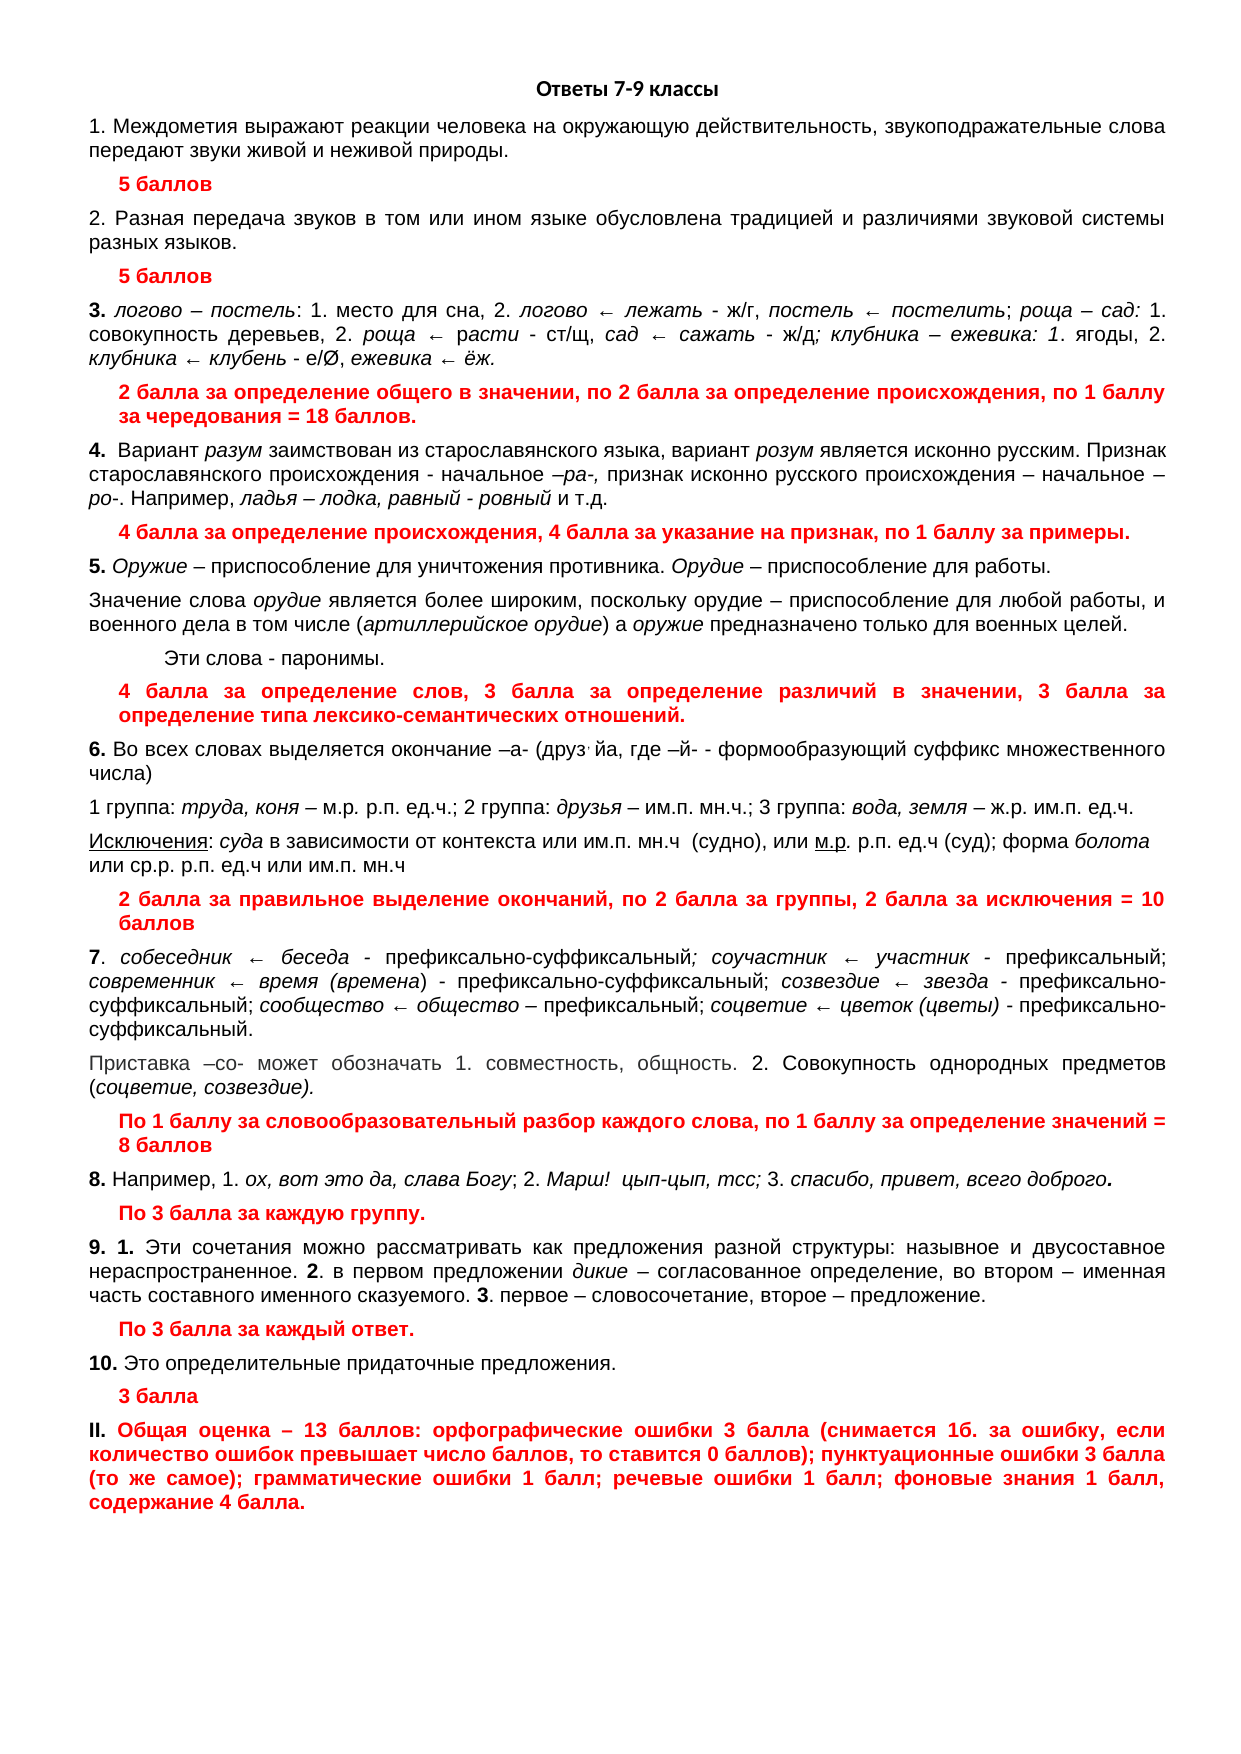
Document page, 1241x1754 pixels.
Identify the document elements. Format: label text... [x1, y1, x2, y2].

text 4 балла за определение происхождения, 4 балла за указание на признак, по 1 баллу за примеры. [118, 519, 1167, 543]
text 3 балла [118, 1384, 1167, 1408]
text 2. Разная передача звуков в том или ином языке обусловлена традицией и различиями звуковой системы разных языков. [89, 206, 1167, 254]
text Приставка –со- может обозначать 1. совместность, общность. 2. Совокупность однородных предметов (соцветие, созвездие). [89, 1051, 1167, 1099]
text 5 баллов [118, 172, 1167, 196]
text 8. Например, 1. ох, вот это да, слава Богу; 2. Марш! цып-цып, тсс; 3. спасибо, привет, всего доброго. [89, 1167, 1167, 1191]
text 10. Это определительные придаточные предложения. [89, 1350, 1167, 1374]
text 1. Междометия выражают реакции человека на окружающую действительность, звукоподражательные слова передают звуки живой и неживой природы. [89, 114, 1167, 162]
text 4 балла за определение слов, 3 балла за определение различий в значении, 3 балла за определение типа лексико-семантических отношений. [118, 679, 1167, 727]
text 1 группа: труда, коня – м.р. р.п. ед.ч.; 2 группа: друзья – им.п. мн.ч.; 3 группа: вода, земля – ж.р. им.п. ед.ч. [89, 795, 1167, 819]
text 5 баллов [118, 264, 1167, 288]
text По 3 балла за каждый ответ. [118, 1316, 1167, 1340]
text 2 балла за определение общего в значении, по 2 балла за определение происхождения, по 1 баллу за чередования = 18 баллов. [118, 380, 1167, 428]
text Исключения: суда в зависимости от контекста или им.п. мн.ч (судно), или м.р. р.п. ед.ч (суд); форма болота или ср.р. р.п. ед.ч или им.п. мн.ч [89, 829, 1167, 877]
text По 1 баллу за словообразовательный разбор каждого слова, по 1 баллу за определение значений = 8 баллов [118, 1109, 1167, 1157]
text 7. собеседник ← беседа - префиксально-суффиксальный; соучастник ← участник - префиксальный; современник ← время (времена) - префиксально-суффиксальный; созвездие ← звезда - префиксально-суффиксальный; сообщество ← общество – префиксальный; соцветие ← цветок (цветы) - префиксально-суффиксальный. [89, 945, 1167, 1041]
text 5. Оружие – приспособление для уничтожения противника. Орудие – приспособление для работы. [89, 553, 1167, 577]
text 6. Во всех словах выделяется окончание –а- (друз, йа, где –й- - формообразующий суффикс множественного числа) [89, 737, 1167, 785]
text Ответы 7-9 классы [89, 74, 1167, 102]
text Эти слова - паронимы. [164, 645, 1167, 669]
text По 3 балла за каждую группу. [118, 1201, 1167, 1224]
text 4. Вариант разум заимствован из старославянского языка, вариант розум является исконно русским. Признак старославянского происхождения - начальное –ра-, признак исконно русского происхождения – начальное –ро-. Например, ладья – лодка, равный - ровный и т.д. [89, 438, 1167, 509]
text 3. логово – постель: 1. место для сна, 2. логово ← лежать - ж/г, постель ← постелить; роща – сад: 1. совокупность деревьев, 2. роща ← расти - ст/щ, сад ← сажать - ж/д; клубника – ежевика: 1. ягоды, 2. клубника ← клубень - е/Ø, ежевика ← ёж. [89, 298, 1167, 370]
text 2 балла за правильное выделение окончаний, по 2 балла за группы, 2 балла за исключения = 10 баллов [118, 887, 1167, 935]
text Значение слова орудие является более широким, поскольку орудие – приспособление для любой работы, и военного дела в том числе (артиллерийское орудие) а оружие предназначено только для военных целей. [89, 587, 1167, 635]
text II. Общая оценка – 13 баллов: орфографические ошибки 3 балла (снимается 1б. за ошибку, если количество ошибок превышает число баллов, то ставится 0 баллов); пунктуационные ошибки 3 балла (то же самое); грамматические ошибки 1 балл; речевые ошибки 1 балл; фоновые знания 1 балл, содержание 4 балла. [89, 1418, 1167, 1514]
text 9. 1. Эти сочетания можно рассматривать как предложения разной структуры: назывное и двусоставное нераспространенное. 2. в первом предложении дикие – согласованное определение, во втором – именная часть составного именного сказуемого. 3. первое – словосочетание, второе – предложение. [89, 1234, 1167, 1306]
